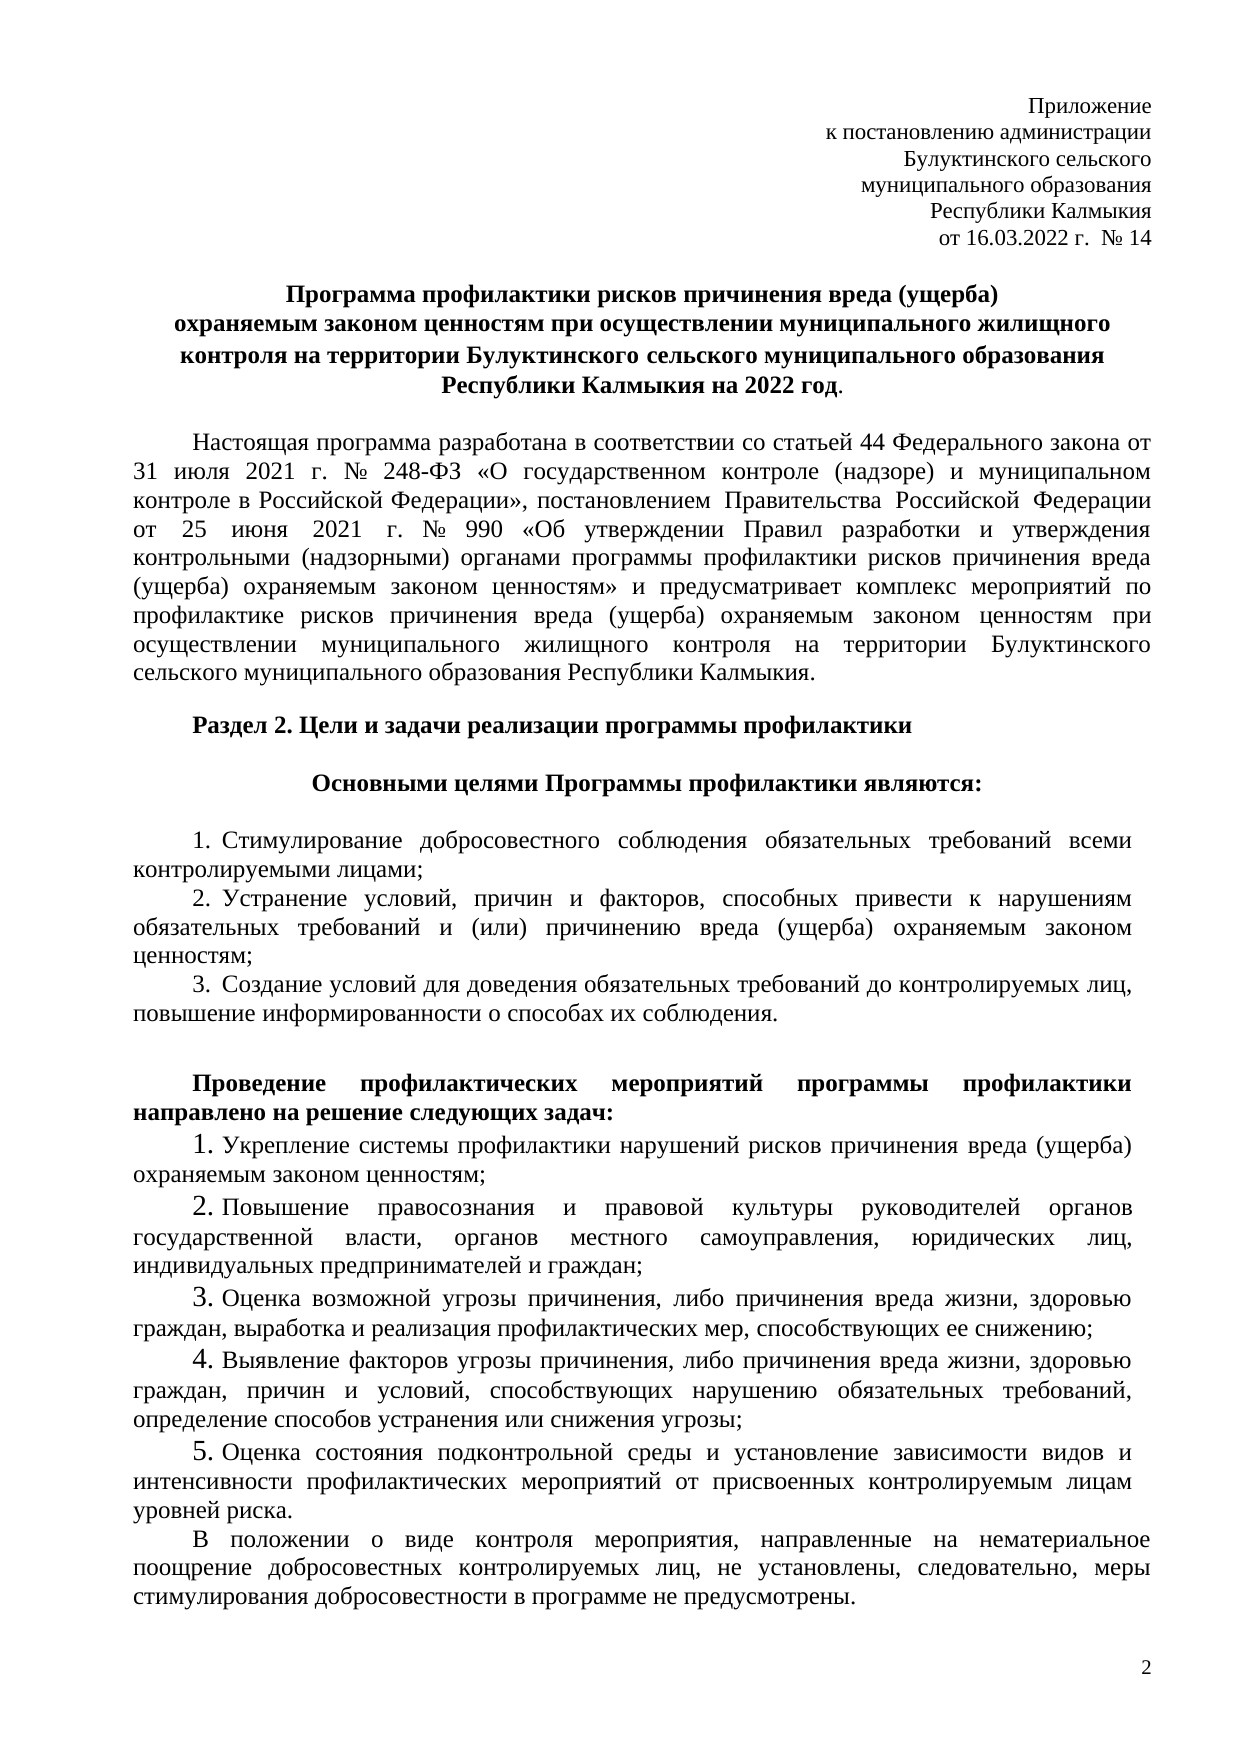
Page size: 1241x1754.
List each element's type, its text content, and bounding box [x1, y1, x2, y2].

list Устранение условий, причин и факторов, способных привести к нарушениям обязательных требований и (или) причинению вреда (ущерба) охраняемым законом ценностям; [133, 883, 1132, 969]
text В положении о виде контроля мероприятия, направленные на нематериальное поощрение добросовестных контролируемых лиц, не установлены, следовательно, меры стимулирования добросовестности в программе не предусмотрены. [133, 1524, 1152, 1610]
text Основными целями Программы профилактики являются: [133, 768, 1102, 797]
text Приложение [883, 92, 1152, 118]
text Программа профилактики рисков причинения вреда (ущерба) [133, 279, 1152, 308]
text к постановлению администрации [133, 118, 1152, 145]
text муниципального образования [133, 171, 1152, 197]
text от 16.03.2022 г. № 14 [133, 224, 1152, 250]
list Оценка состояния подконтрольной среды и установление зависимости видов и интенсивности профилактических мероприятий от присвоенных контролируемым лицам уровней риска. [133, 1433, 1132, 1524]
text охраняемым законом ценностям при осуществлении муниципального жилищного контроля на территории Булуктинского сельского муниципального образования Республики Калмыкия на 2022 год. [133, 308, 1152, 399]
text Проведение профилактических мероприятий программы профилактики направлено на решение следующих задач: [133, 1068, 1132, 1126]
text Республики Калмыкия [133, 197, 1152, 224]
text Раздел 2. Цели и задачи реализации программы профилактики [133, 710, 1102, 739]
text Настоящая программа разработана в соответствии со статьей 44 Федерального закона от 31 июля 2021 г. № 248-ФЗ «О государственном контроле (надзоре) и муниципальном контроле в Российской Федерации», постановлением Правительства Российской Федерации от 25 июня 2021 г. № 990 «Об утверждении Правил разработки и утверждения контрольными (надзорными) органами программы профилактики рисков причинения вреда (ущерба) охраняемым законом ценностям» и предусматривает комплекс мероприятий по профилактике рисков причинения вреда (ущерба) охраняемым законом ценностям при осуществлении муниципального жилищного контроля на территории Булуктинского сельского муниципального образования Республики Калмыкия. [133, 427, 1152, 686]
list Создание условий для доведения обязательных требований до контролируемых лиц, повышение информированности о способах их соблюдения. [133, 969, 1132, 1027]
list Стимулирование добросовестного соблюдения обязательных требований всеми контролируемыми лицами; [133, 825, 1132, 883]
list Повышение правосознания и правовой культуры руководителей органов государственной власти, органов местного самоуправления, юридических лиц, индивидуальных предпринимателей и граждан; [133, 1188, 1133, 1279]
text Булуктинского сельского [133, 145, 1152, 171]
list Выявление факторов угрозы причинения, либо причинения вреда жизни, здоровью граждан, причин и условий, способствующих нарушению обязательных требований, определение способов устранения или снижения угрозы; [133, 1341, 1132, 1432]
list Укрепление системы профилактики нарушений рисков причинения вреда (ущерба) охраняемым законом ценностям; [133, 1126, 1132, 1188]
list Оценка возможной угрозы причинения, либо причинения вреда жизни, здоровью граждан, выработка и реализация профилактических мер, способствующих ее снижению; [133, 1279, 1132, 1341]
